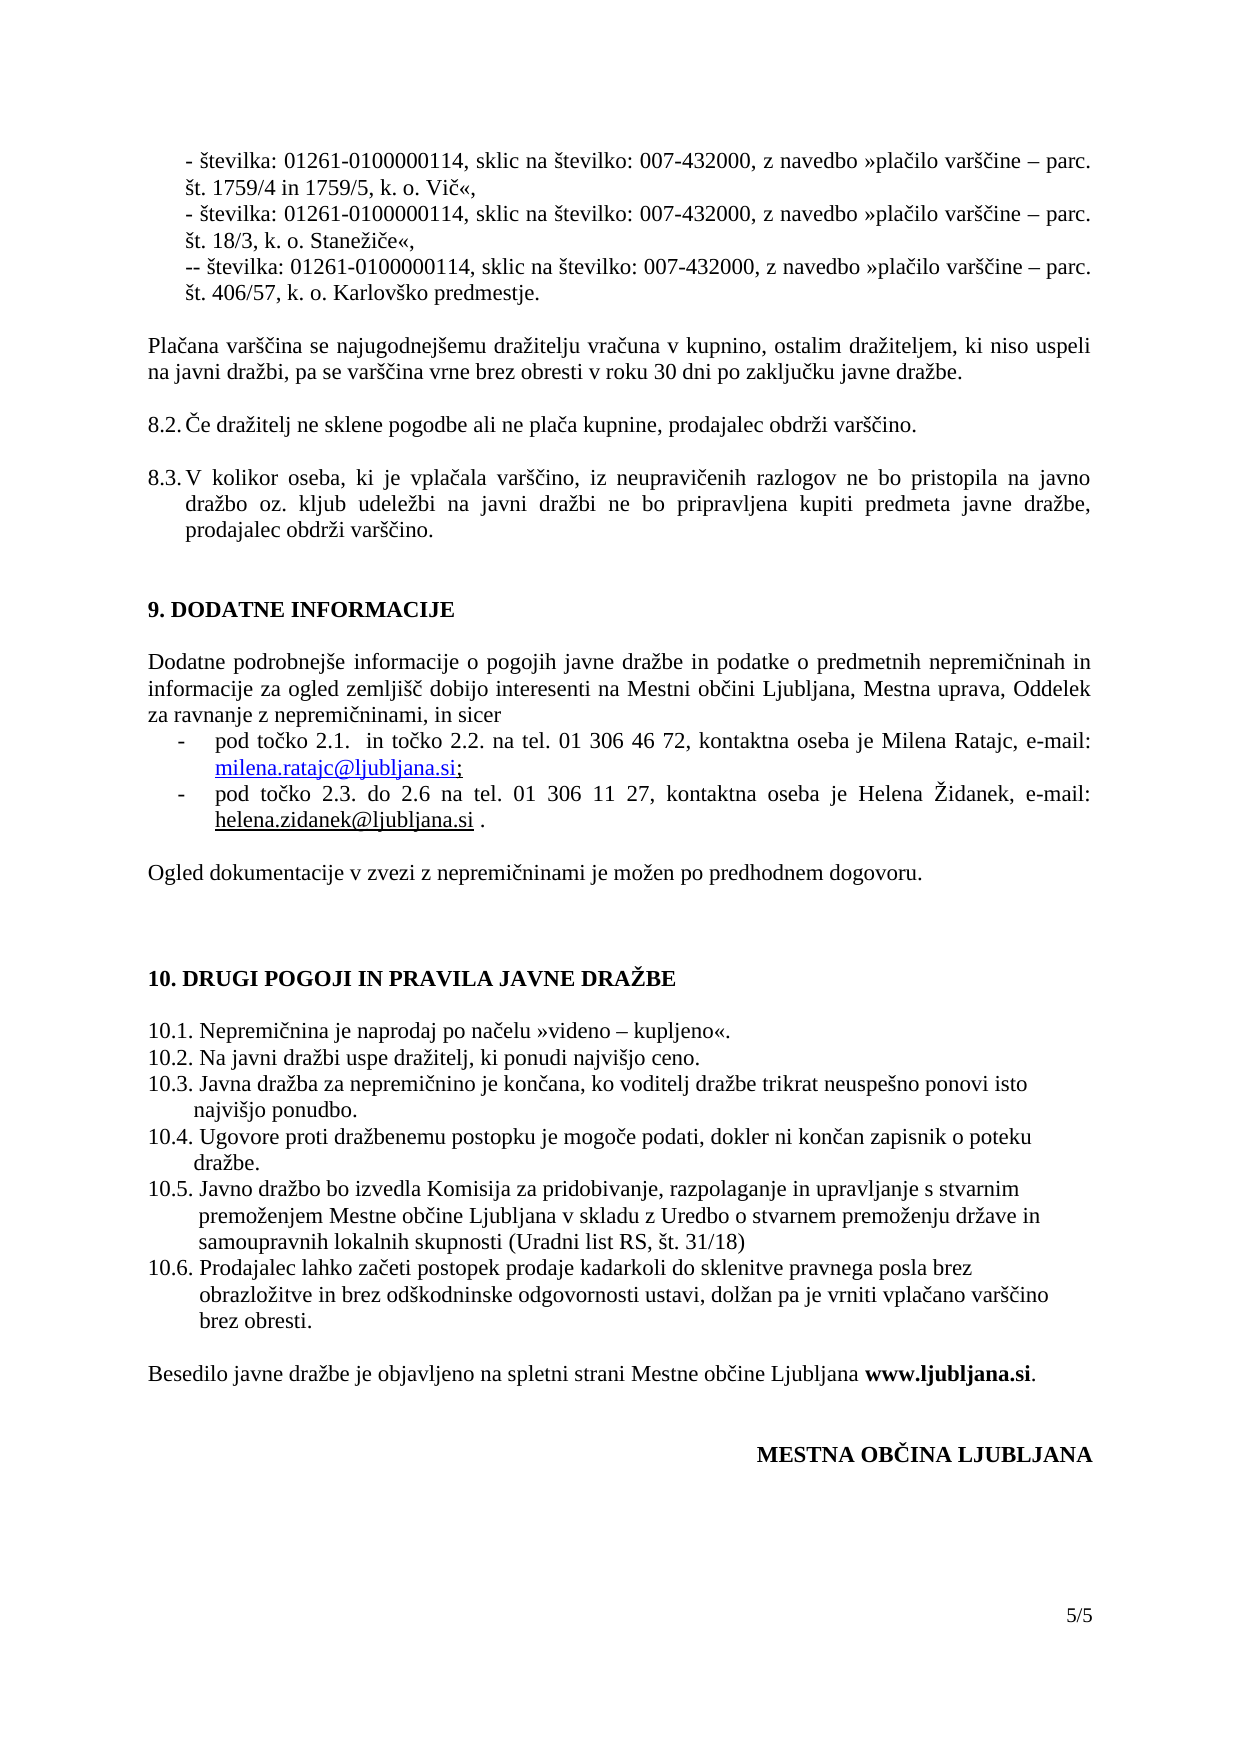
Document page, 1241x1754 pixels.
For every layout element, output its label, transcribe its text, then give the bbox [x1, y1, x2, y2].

text premoženjem Mestne občine Ljubljana v skladu z Uredbo o stvarnem premoženju države in [193, 1202, 1093, 1228]
text 10.6. Prodajalec lahko začeti postopek prodaje kadarkoli do sklenitve pravnega posla brez [148, 1254, 1093, 1281]
list - številka: 01261-0100000114, sklic na številko: 007-432000, z navedbo »plačilo varščine – parc. št. 1759/4 in 1759/5, k. o. Vič«, [185, 148, 1093, 200]
list V kolikor oseba, ki je vplačala varščino, iz neupravičenih razlogov ne bo pristopila na javno dražbo oz. kljub udeležbi na javni dražbi ne bo pripravljena kupiti predmeta javne dražbe, prodajalec obdrži varščino. [148, 464, 1093, 543]
text Besedilo javne dražbe je objavljeno na spletni strani Mestne občine Ljubljana www.ljubljana.si. [148, 1360, 1093, 1386]
text najvišjo ponudbo. [148, 1096, 1093, 1123]
text brez obresti. [148, 1307, 1093, 1333]
text 9. DODATNE INFORMACIJE [148, 596, 1093, 622]
text MESTNA OBČINA LJUBLJANA [185, 1441, 1093, 1468]
list - številka: 01261-0100000114, sklic na številko: 007-432000, z navedbo »plačilo varščine – parc. št. 18/3, k. o. Stanežiče«, [185, 200, 1093, 253]
text 10. DRUGI POGOJI IN PRAVILA JAVNE DRAŽBE [148, 964, 1093, 991]
text Dodatne podrobnejše informacije o pogojih javne dražbe in podatke o predmetnih nepremičninah in informacije za ogled zemljišč dobijo interesenti na Mestni občini Ljubljana, Mestna uprava, Oddelek za ravnanje z nepremičninami, in sicer [148, 648, 1093, 727]
text Plačana varščina se najugodnejšemu dražitelju vračuna v kupnino, ostalim dražiteljem, ki niso uspeli na javni dražbi, pa se varščina vrne brez obresti v roku 30 dni po zaključku javne dražbe. [148, 332, 1093, 385]
text Ogled dokumentacije v zvezi z nepremičninami je možen po predhodnem dogovoru. [148, 859, 1093, 886]
text 10.5. Javno dražbo bo izvedla Komisija za pridobivanje, razpolaganje in upravljanje s stvarnim [148, 1175, 1093, 1202]
text 10.1. Nepremičnina je naprodaj po načelu »videno – kupljeno«. [148, 1017, 1093, 1044]
text 10.2. Na javni dražbi uspe dražitelj, ki ponudi najvišjo ceno. [148, 1044, 1093, 1070]
list Če dražitelj ne sklene pogodbe ali ne plača kupnine, prodajalec obdrži varščino. [148, 411, 1093, 437]
text dražbe. [148, 1149, 1093, 1175]
text 10.4. Ugovore proti dražbenemu postopku je mogoče podati, dokler ni končan zapisnik o poteku [148, 1123, 1093, 1149]
list -- številka: 01261-0100000114, sklic na številko: 007-432000, z navedbo »plačilo varščine – parc. št. 406/57, k. o. Karlovško predmestje. [185, 253, 1093, 306]
text 10.3. Javna dražba za nepremičnino je končana, ko voditelj dražbe trikrat neuspešno ponovi isto [148, 1070, 1093, 1096]
text obrazložitve in brez odškodninske odgovornosti ustavi, dolžan pa je vrniti vplačano varščino [148, 1281, 1093, 1307]
list pod točko 2.3. do 2.6 na tel. 01 306 11 27, kontaktna oseba je Helena Židanek, e-mail: helena.zidanek@ljubljana.si . [177, 780, 1093, 833]
list pod točko 2.1. in točko 2.2. na tel. 01 306 46 72, kontaktna oseba je Milena Ratajc, e-mail: milena.ratajc@ljubljana.si; [177, 727, 1093, 780]
text samoupravnih lokalnih skupnosti (Uradni list RS, št. 31/18) [193, 1228, 1093, 1254]
